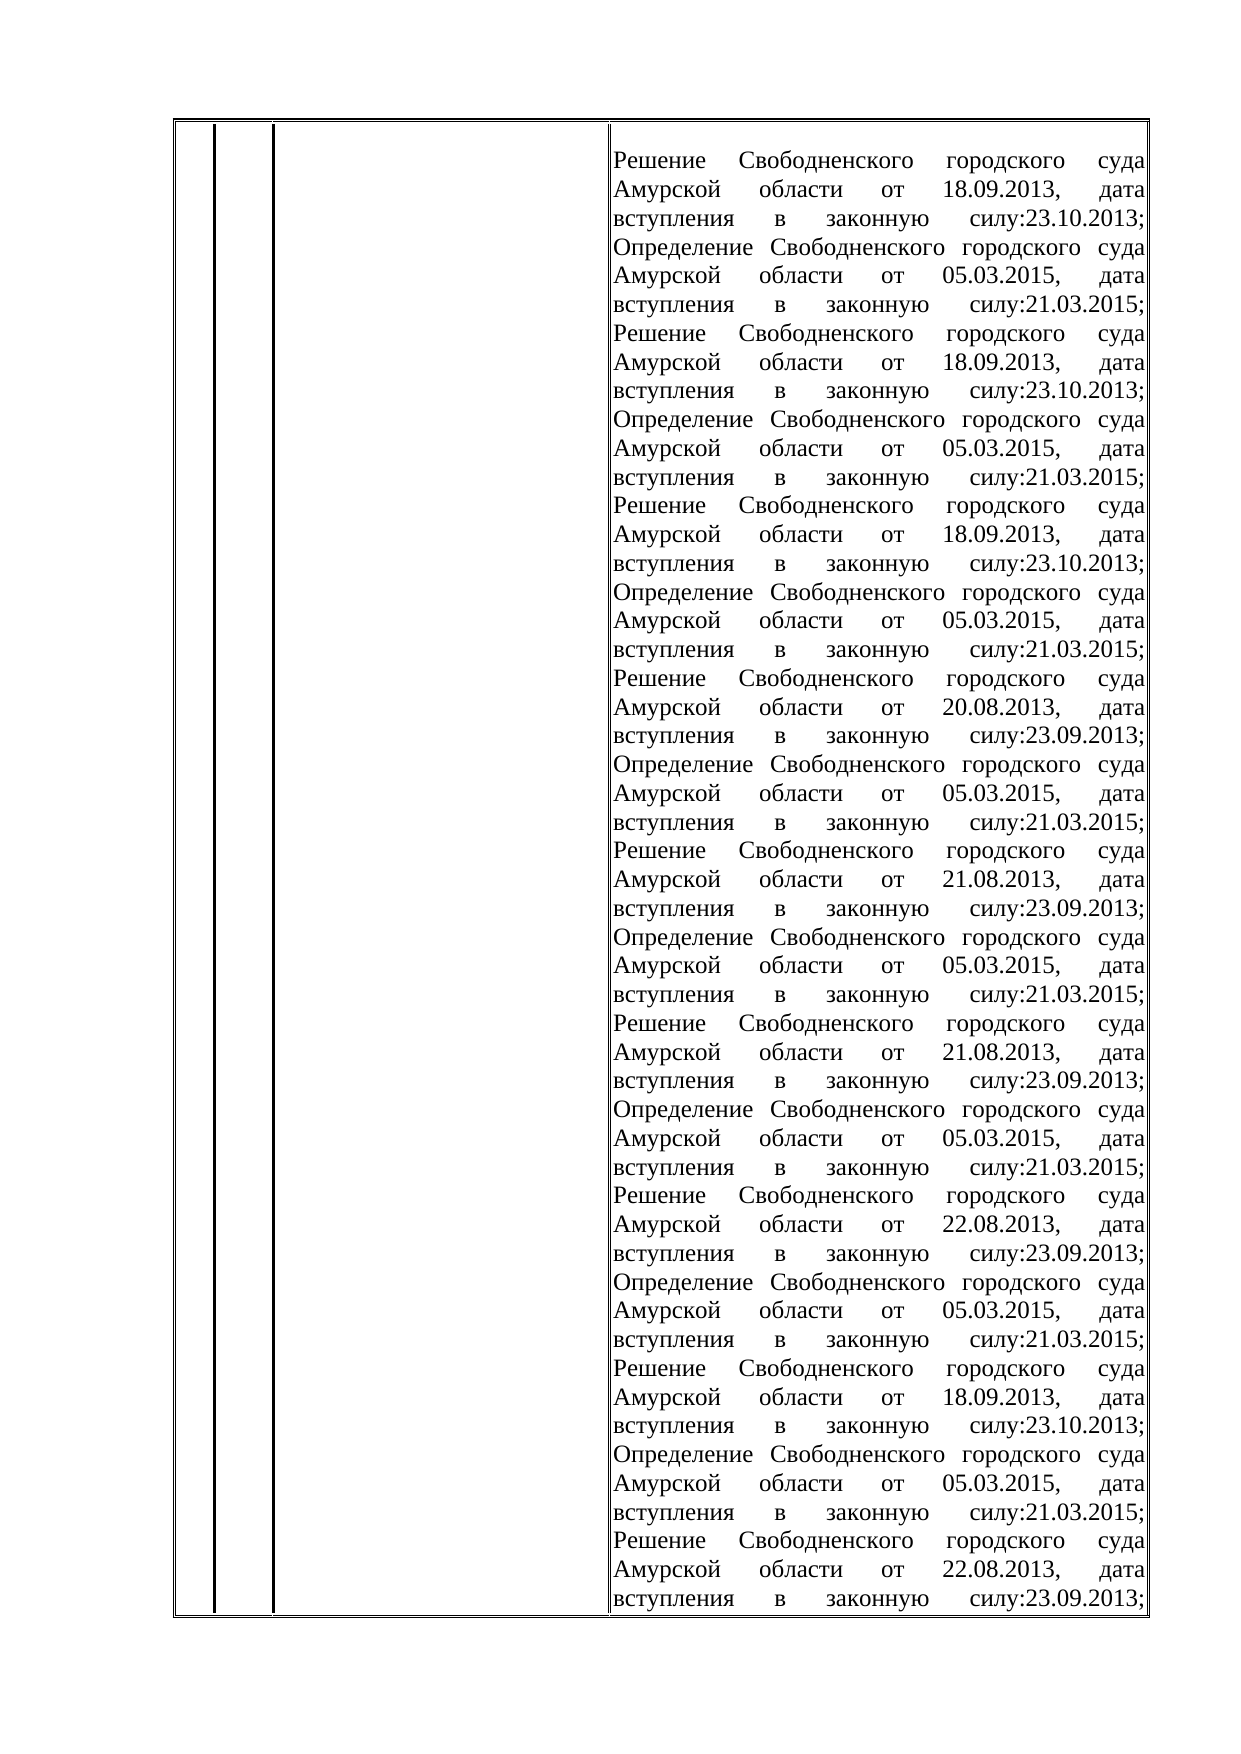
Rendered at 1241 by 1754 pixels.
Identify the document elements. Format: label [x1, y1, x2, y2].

table_cell [273, 122, 610, 1615]
table_cell [610, 122, 1147, 1615]
